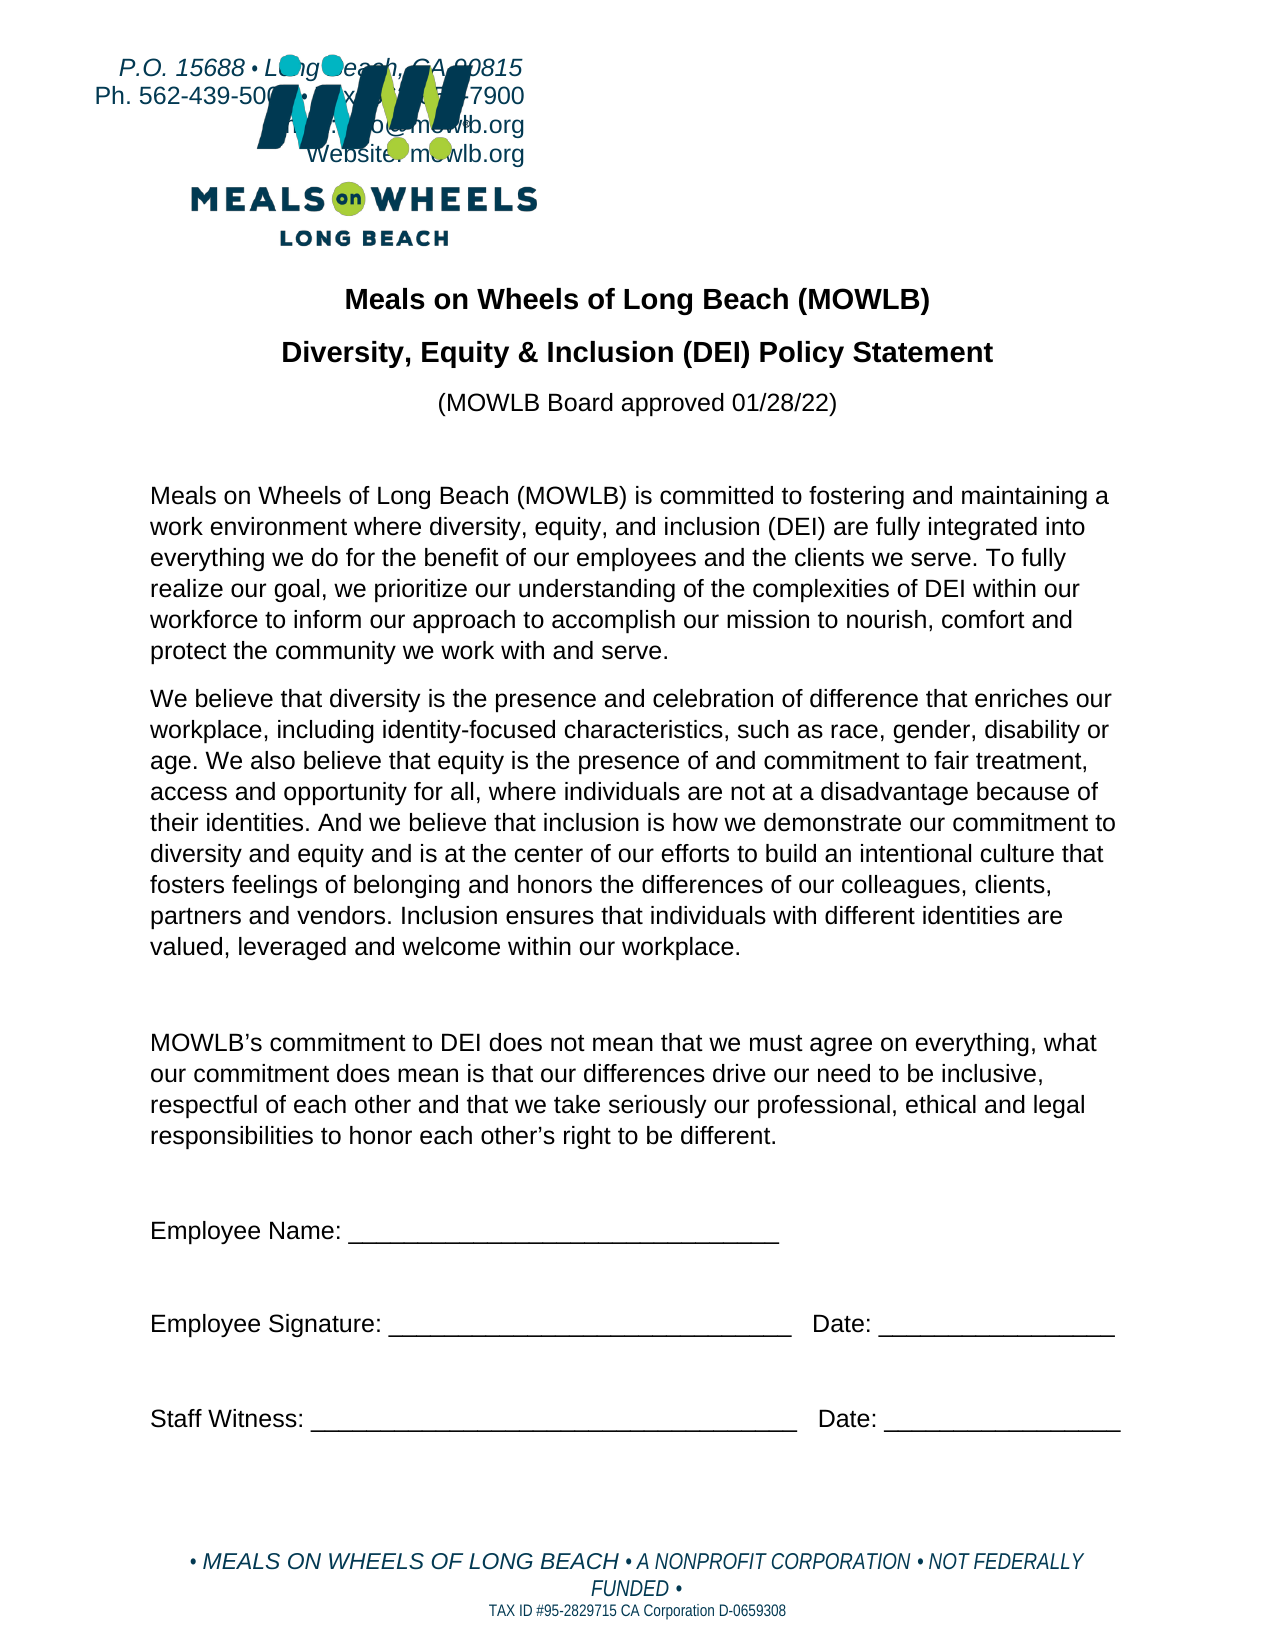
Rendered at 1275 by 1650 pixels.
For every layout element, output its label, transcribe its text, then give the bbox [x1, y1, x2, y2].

text Meals on Wheels of Long Beach (MOWLB) [150, 282, 1125, 316]
picture [536, 1605, 544, 1616]
text Employee Name: _______________________________ [150, 1216, 1125, 1245]
picture [564, 1604, 570, 1614]
text MOWLB’s commitment to DEI does not mean that we must agree on everything, what our commitment does mean is that our differences drive our need to be inclusive, respectful of each other and that we take seriously our professional, ethical and legal responsibilities to honor each other’s right to be different. [150, 1027, 1125, 1149]
picture [708, 1607, 714, 1616]
picture [757, 1604, 763, 1615]
picture [772, 1604, 778, 1612]
text Diversity, Equity & Inclusion (DEI) Policy Statement [150, 335, 1125, 369]
text (MOWLB Board approved 01/28/22) [150, 388, 1125, 417]
picture [500, 1605, 506, 1616]
text We believe that diversity is the presence and celebration of difference that enriches our workplace, including identity-focused characteristics, such as race, gender, disability or age. We also believe that equity is the presence of and commitment to fair treatment, access and opportunity for all, where individuals are not at a disadvantage because of their identities. And we believe that inclusion is how we demonstrate our commitment to diversity and equity and is at the center of our efforts to build an intentional culture that fosters feelings of belonging and honors the differences of our colleagues, clients, partners and vendors. Inclusion ensures that individuals with different identities are valued, leveraged and welcome within our workplace. [150, 684, 1125, 961]
picture [150, 61, 158, 74]
picture [666, 1607, 672, 1619]
text Meals on Wheels of Long Beach (MOWLB) is committed to fostering and maintaining a work environment where diversity, equity, and inclusion (DEI) are fully integrated into everything we do for the benefit of our employees and the clients we serve. To fully realize our goal, we prioritize our understanding of the complexities of DEI within our workforce to inform our approach to accomplish our mission to nourish, comfort and protect the community we work with and serve. [150, 481, 1125, 665]
picture [700, 1607, 706, 1616]
picture [779, 1604, 785, 1616]
picture [644, 1604, 649, 1612]
picture [150, 45, 578, 255]
picture [572, 1604, 578, 1611]
text Employee Signature: _____________________________ Date: _________________ [150, 1309, 1125, 1338]
picture [630, 1605, 636, 1616]
picture [488, 1605, 496, 1616]
picture [580, 1604, 586, 1614]
picture [734, 1604, 740, 1612]
picture [545, 1604, 551, 1615]
picture [587, 1604, 593, 1614]
text Staff Witness: ___________________________________ Date: _________________ [150, 1404, 1125, 1433]
